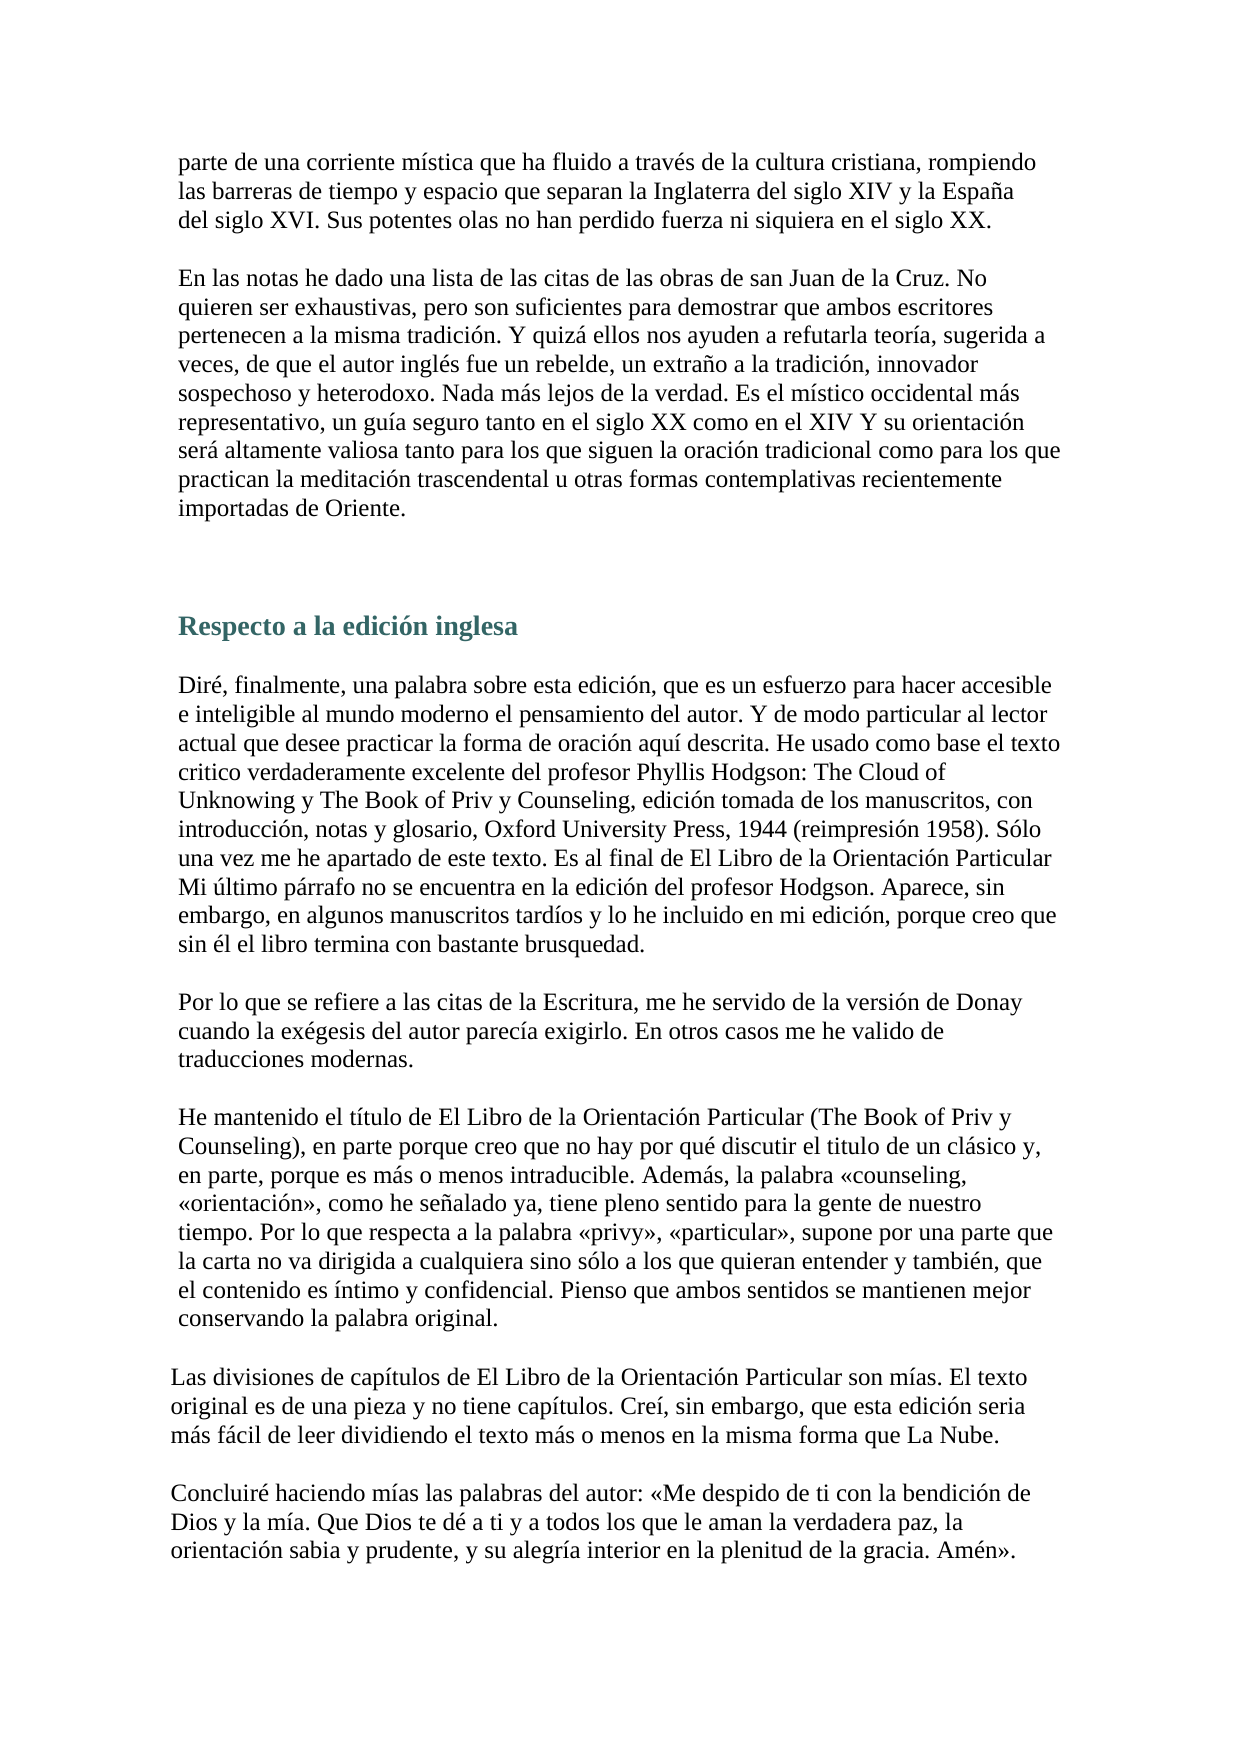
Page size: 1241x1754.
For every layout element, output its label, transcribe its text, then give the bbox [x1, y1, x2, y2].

text He mantenido el título de El Libro de la Orientación Particular (The Book of Priv y Counseling), en parte porque creo que no hay por qué discutir el titulo de un clásico y, en parte, porque es más o menos intraducible. Además, la palabra «counseling, «orientación», como he señalado ya, tiene pleno sentido para la gente de nuestro tiempo. Por lo que respecta a la palabra «privy», «particular», supone por una parte que la carta no va dirigida a cualquiera sino sólo a los que quieran entender y también, que el contenido es íntimo y confidencial. Pienso que ambos sentidos se mantienen mejor conservando la palabra original. [178, 1103, 1063, 1333]
text Diré, finalmente, una palabra sobre esta edición, que es un esfuerzo para hacer accesible e inteligible al mundo moderno el pensamiento del autor. Y de modo particular al lector actual que desee practicar la forma de oración aquí descrita. He usado como base el texto critico verdaderamente excelente del profesor Phyllis Hodgson: The Cloud of Unknowing y The Book of Priv y Counseling, edición tomada de los manuscritos, con introducción, notas y glosario, Oxford University Press, 1944 (reimpresión 1958). Sólo una vez me he apartado de este texto. Es al final de El Libro de la Orientación Particular Mi último párrafo no se encuentra en la edición del profesor Hodgson. Aparece, sin embargo, en algunos manuscritos tardíos y lo he incluido en mi edición, porque creo que sin él el libro termina con bastante brusquedad. [178, 671, 1063, 958]
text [178, 148, 1048, 234]
text Respecto a la edición inglesa [178, 609, 1063, 642]
text Concluiré haciendo mías las palabras del autor: «Me despido de ti con la bendición de Dios y la mía. Que Dios te dé a ti y a todos los que le aman la verdadera paz, la orientación sabia y prudente, y su alegría interior en la plenitud de la gracia. Amén». [170, 1478, 1041, 1565]
text En las notas he dado una lista de las citas de las obras de san Juan de la Cruz. No quieren ser exhaustivas, pero son suficientes para demostrar que ambos escritores pertenecen a la misma tradición. Y quizá ellos nos ayuden a refutarla teoría, sugerida a veces, de que el autor inglés fue un rebelde, un extraño a la tradición, innovador sospechoso y heterodoxo. Nada más lejos de la verdad. Es el místico occidental más representativo, un guía seguro tanto en el siglo XX como en el XIV Y su orientación será altamente valiosa tanto para los que siguen la oración tradicional como para los que practican la meditación trascendental u otras formas contemplativas recientemente importadas de Oriente. [178, 263, 1063, 522]
text Por lo que se refiere a las citas de la Escritura, me he servido de la versión de Donay cuando la exégesis del autor parecía exigirlo. En otros casos me he valido de traducciones modernas. [178, 987, 1026, 1074]
text Las divisiones de capítulos de El Libro de la Orientación Particular son mías. El texto original es de una pieza y no tiene capítulos. Creí, sin embargo, que esta edición seria más fácil de leer dividiendo el texto más o menos en la misma forma que La Nube. [170, 1363, 1041, 1449]
